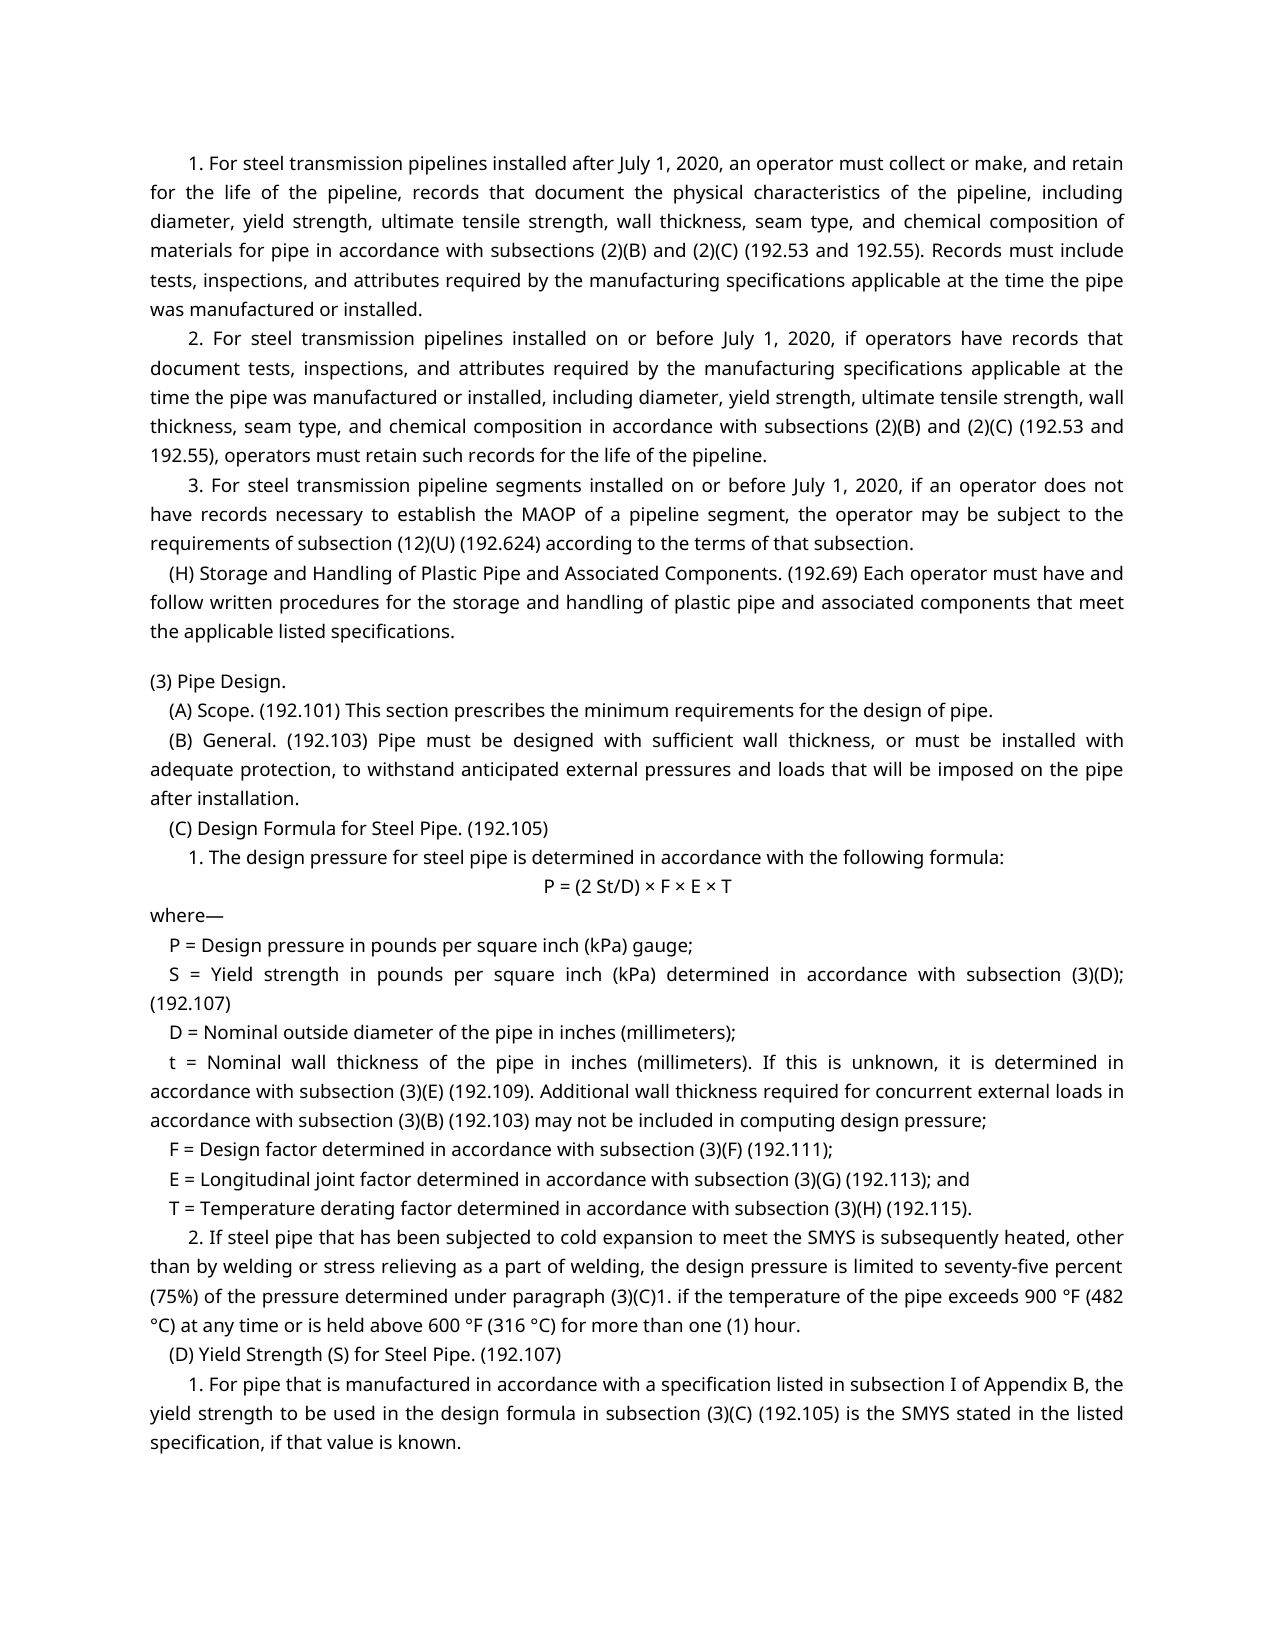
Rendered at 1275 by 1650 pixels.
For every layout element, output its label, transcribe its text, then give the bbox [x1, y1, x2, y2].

text (B) General. (192.103) Pipe must be designed with sufficient wall thickness, or must be installed with adequate protection, to withstand anticipated external pressures and loads that will be imposed on the pipe after installation. [150, 727, 1125, 811]
text 2. For steel transmission pipelines installed on or before July 1, 2020, if operators have records that document tests, inspections, and attributes required by the manufacturing specifications applicable at the time the pipe was manufactured or installed, including diameter, yield strength, ultimate tensile strength, wall thickness, seam type, and chemical composition in accordance with subsections (2)(B) and (2)(C) (192.53 and 192.55), operators must retain such records for the life of the pipeline. [150, 326, 1125, 468]
text 1. For steel transmission pipelines installed after July 1, 2020, an operator must collect or make, and retain for the life of the pipeline, records that document the physical characteristics of the pipeline, including diameter, yield strength, ultimate tensile strength, wall thickness, seam type, and chemical composition of materials for pipe in accordance with subsections (2)(B) and (2)(C) (192.53 and 192.55). Records must include tests, inspections, and attributes required by the manufacturing specifications applicable at the time the pipe was manufactured or installed. [150, 150, 1125, 322]
text F = Design factor determined in accordance with subsection (3)(F) (192.111); [150, 1137, 1125, 1162]
text 1. For pipe that is manufactured in accordance with a specification listed in subsection I of Appendix B, the yield strength to be used in the design formula in subsection (3)(C) (192.105) is the SMYS stated in the listed specification, if that value is known. [150, 1371, 1125, 1455]
text (D) Yield Strength (S) for Steel Pipe. (192.107) [150, 1342, 1125, 1367]
text P = (2 St/D) × F × E × T [150, 873, 1125, 899]
text (H) Storage and Handling of Plastic Pipe and Associated Components. (192.69) Each operator must have and follow written procedures for the storage and handling of plastic pipe and associated components that meet the applicable listed specifications. [150, 560, 1125, 644]
text (3) Pipe Design. [150, 668, 1125, 694]
text D = Nominal outside diameter of the pipe in inches (millimeters); [150, 1020, 1125, 1045]
text T = Temperature derating factor determined in accordance with subsection (3)(H) (192.115). [150, 1195, 1125, 1221]
text where— [150, 903, 1125, 928]
text P = Design pressure in pounds per square inch (kPa) gauge; [150, 932, 1125, 957]
text 1. The design pressure for steel pipe is determined in accordance with the following formula: [150, 844, 1125, 869]
text 3. For steel transmission pipeline segments installed on or before July 1, 2020, if an operator does not have records necessary to establish the MAOP of a pipeline segment, the operator may be subject to the requirements of subsection (12)(U) (192.624) according to the terms of that subsection. [150, 472, 1125, 556]
text (C) Design Formula for Steel Pipe. (192.105) [150, 815, 1125, 840]
text S = Yield strength in pounds per square inch (kPa) determined in accordance with subsection (3)(D); (192.107) [150, 961, 1125, 1016]
text E = Longitudinal joint factor determined in accordance with subsection (3)(G) (192.113); and [150, 1166, 1125, 1192]
text t = Nominal wall thickness of the pipe in inches (millimeters). If this is unknown, it is determined in accordance with subsection (3)(E) (192.109). Additional wall thickness required for concurrent external loads in accordance with subsection (3)(B) (192.103) may not be included in computing design pressure; [150, 1049, 1125, 1133]
text (A) Scope. (192.101) This section prescribes the minimum requirements for the design of pipe. [150, 698, 1125, 723]
text 2. If steel pipe that has been subjected to cold expansion to meet the SMYS is subsequently heated, other than by welding or stress relieving as a part of welding, the design pressure is limited to seventy-five percent (75%) of the pressure determined under paragraph (3)(C)1. if the temperature of the pipe exceeds 900 °F (482 °C) at any time or is held above 600 °F (316 °C) for more than one (1) hour. [150, 1224, 1125, 1338]
